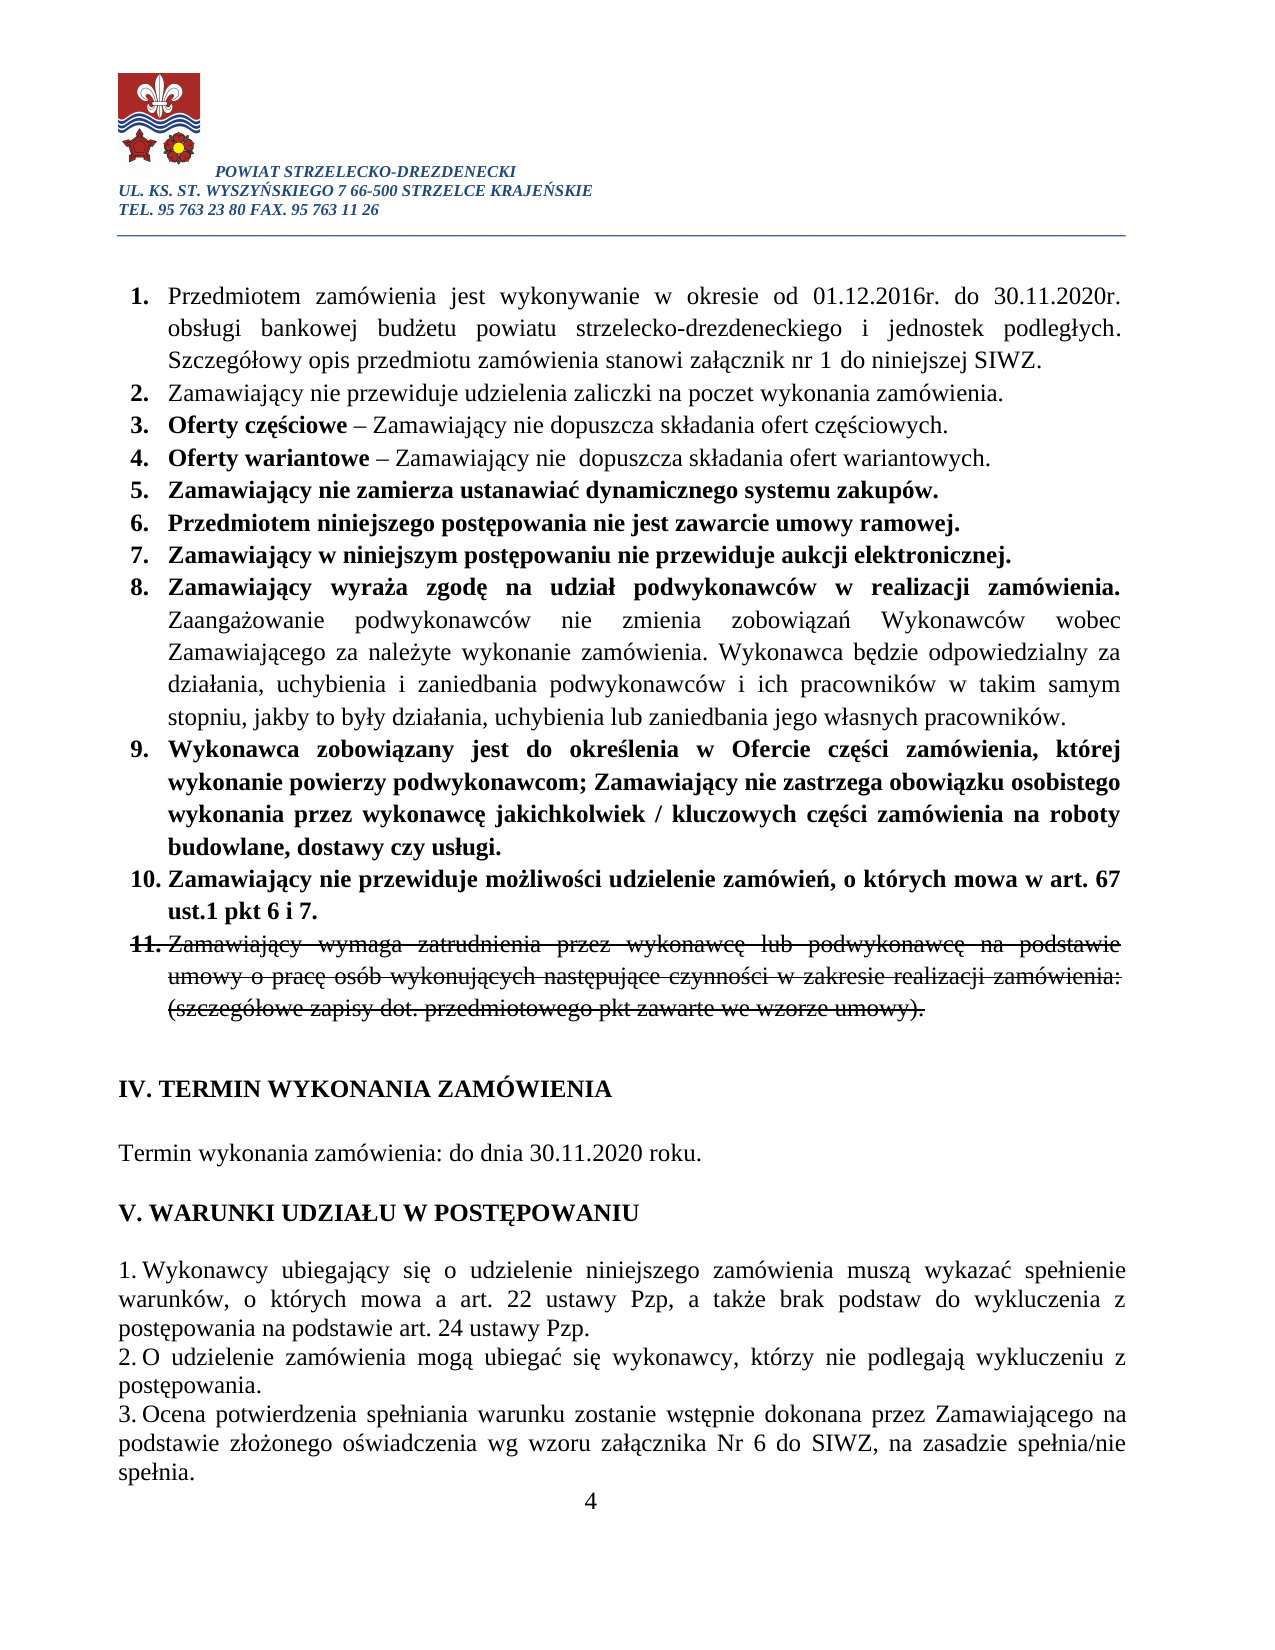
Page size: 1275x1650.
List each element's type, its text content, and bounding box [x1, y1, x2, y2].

list O udzielenie zamówienia mogą ubiegać się wykonawcy, którzy nie podlegają wykluczeniu z postępowania. [118, 1342, 1127, 1399]
list Zamawiający nie zamierza ustanawiać dynamicznego systemu zakupów. [130, 475, 1122, 504]
list Ocena potwierdzenia spełniania warunku zostanie wstępnie dokonana przez Zamawiającego na podstawie złożonego oświadczenia wg wzoru załącznika Nr 6 do SIWZ, na zasadzie spełnia/nie spełnia. [118, 1399, 1127, 1486]
picture [118, 73, 200, 178]
list Oferty wariantowe – Zamawiający nie dopuszcza składania ofert wariantowych. [130, 443, 1122, 472]
list Zamawiający w niniejszym postępowaniu nie przewiduje aukcji elektronicznej. [130, 540, 1122, 569]
list Przedmiotem niniejszego postępowania nie jest zawarcie umowy ramowej. [130, 508, 1122, 536]
list Oferty częściowe – Zamawiający nie dopuszcza składania ofert częściowych. [130, 410, 1122, 439]
list Zamawiający wyraża zgodę na udział podwykonawców w realizacji zamówienia. Zaangażowanie podwykonawców nie zmienia zobowiązań Wykonawców wobec Zamawiającego za należyte wykonanie zamówienia. Wykonawca będzie odpowiedzialny za działania, uchybienia i zaniedbania podwykonawców i ich pracowników w takim samym stopniu, jakby to były działania, uchybienia lub zaniedbania jego własnych pracowników. [130, 572, 1122, 731]
list Zamawiający nie przewiduje udzielenia zaliczki na poczet wykonania zamówienia. [130, 378, 1122, 407]
list Przedmiotem zamówienia jest wykonywanie w okresie od 01.12.2016r. do 30.11.2020r. obsługi bankowej budżetu powiatu strzelecko-drezdeneckiego i jednostek podległych. Szczegółowy opis przedmiotu zamówienia stanowi załącznik nr 1 do niniejszej SIWZ. [130, 281, 1122, 374]
text V. WARUNKI UDZIAŁU W POSTĘPOWANIU [118, 1198, 1127, 1227]
list Wykonawca zobowiązany jest do określenia w Ofercie części zamówienia, której wykonanie powierzy podwykonawcom; Zamawiający nie zastrzega obowiązku osobistego wykonania przez wykonawcę jakichkolwiek / kluczowych części zamówienia na roboty budowlane, dostawy czy usługi. [130, 734, 1122, 860]
list Wykonawcy ubiegający się o udzielenie niniejszego zamówienia muszą wykazać spełnienie warunków, o których mowa a art. 22 ustawy Pzp, a także brak podstaw do wykluczenia z postępowania na podstawie art. 24 ustawy Pzp. [118, 1256, 1127, 1342]
list Zamawiający wymaga zatrudnienia przez wykonawcę lub podwykonawcę na podstawie umowy o pracę osób wykonujących następujące czynności w zakresie realizacji zamówienia: (szczegółowe zapisy dot. przedmiotowego pkt zawarte we wzorze umowy). [130, 929, 1122, 1022]
text Termin wykonania zamówienia: do dnia 30.11.2020 roku. [118, 1138, 1129, 1167]
text IV. TERMIN WYKONANIA ZAMÓWIENIA [118, 1074, 1121, 1102]
list Zamawiający nie przewiduje możliwości udzielenie zamówień, o których mowa w art. 67 ust.1 pkt 6 i 7. [130, 864, 1122, 925]
